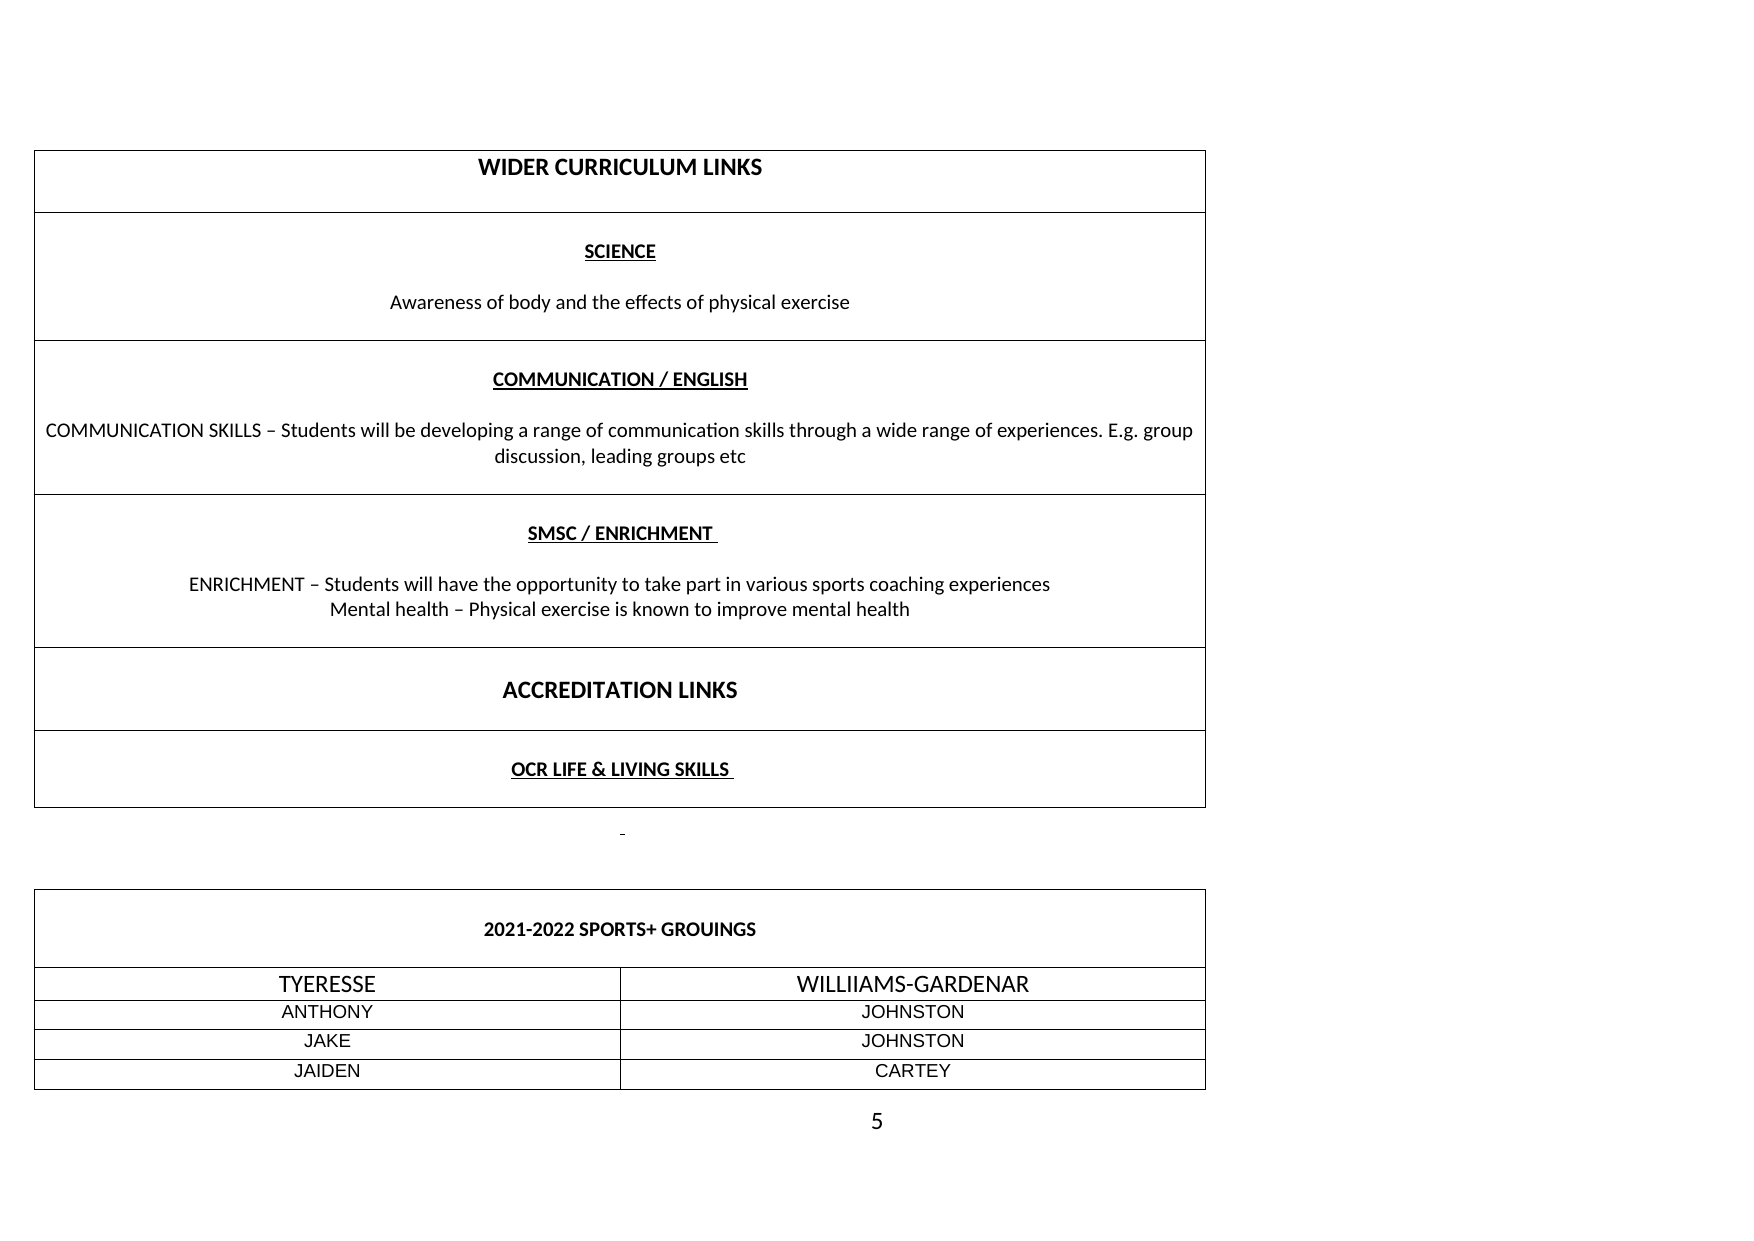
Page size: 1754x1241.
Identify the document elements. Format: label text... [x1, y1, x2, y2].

table_cell JOHNSTON [621, 1001, 1205, 1029]
table_cell WILLIIAMS-GARDENAR [621, 968, 1205, 999]
table_cell ACCREDITATION LINKS [35, 648, 1205, 730]
table_cell [35, 808, 1206, 889]
table_cell ANTHONY [35, 1001, 620, 1029]
table_cell TYERESSE [35, 968, 620, 999]
table_cell COMMUNICATION / ENGLISH COMMUNICATION SKILLS – Students will be developing a range of communication skills through a wide range of experiences. E.g. group discussion, leading groups etc [35, 341, 1205, 494]
table_cell SCIENCE Awareness of body and the effects of physical exercise [35, 213, 1205, 340]
table_cell OCR LIFE & LIVING SKILLS [35, 731, 1205, 807]
table_cell SMSC / ENRICHMENT ENRICHMENT – Students will have the opportunity to take part in various sports coaching experiences Mental health – Physical exercise is known to improve mental health [35, 495, 1205, 647]
table_cell JAIDEN [35, 1060, 620, 1088]
table_cell 2021-2022 SPORTS+ GROUINGS [35, 890, 1205, 967]
table_cell JAKE [35, 1030, 620, 1059]
table_cell JOHNSTON [621, 1030, 1205, 1059]
table_cell CARTEY [621, 1060, 1205, 1088]
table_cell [35, 151, 1205, 212]
